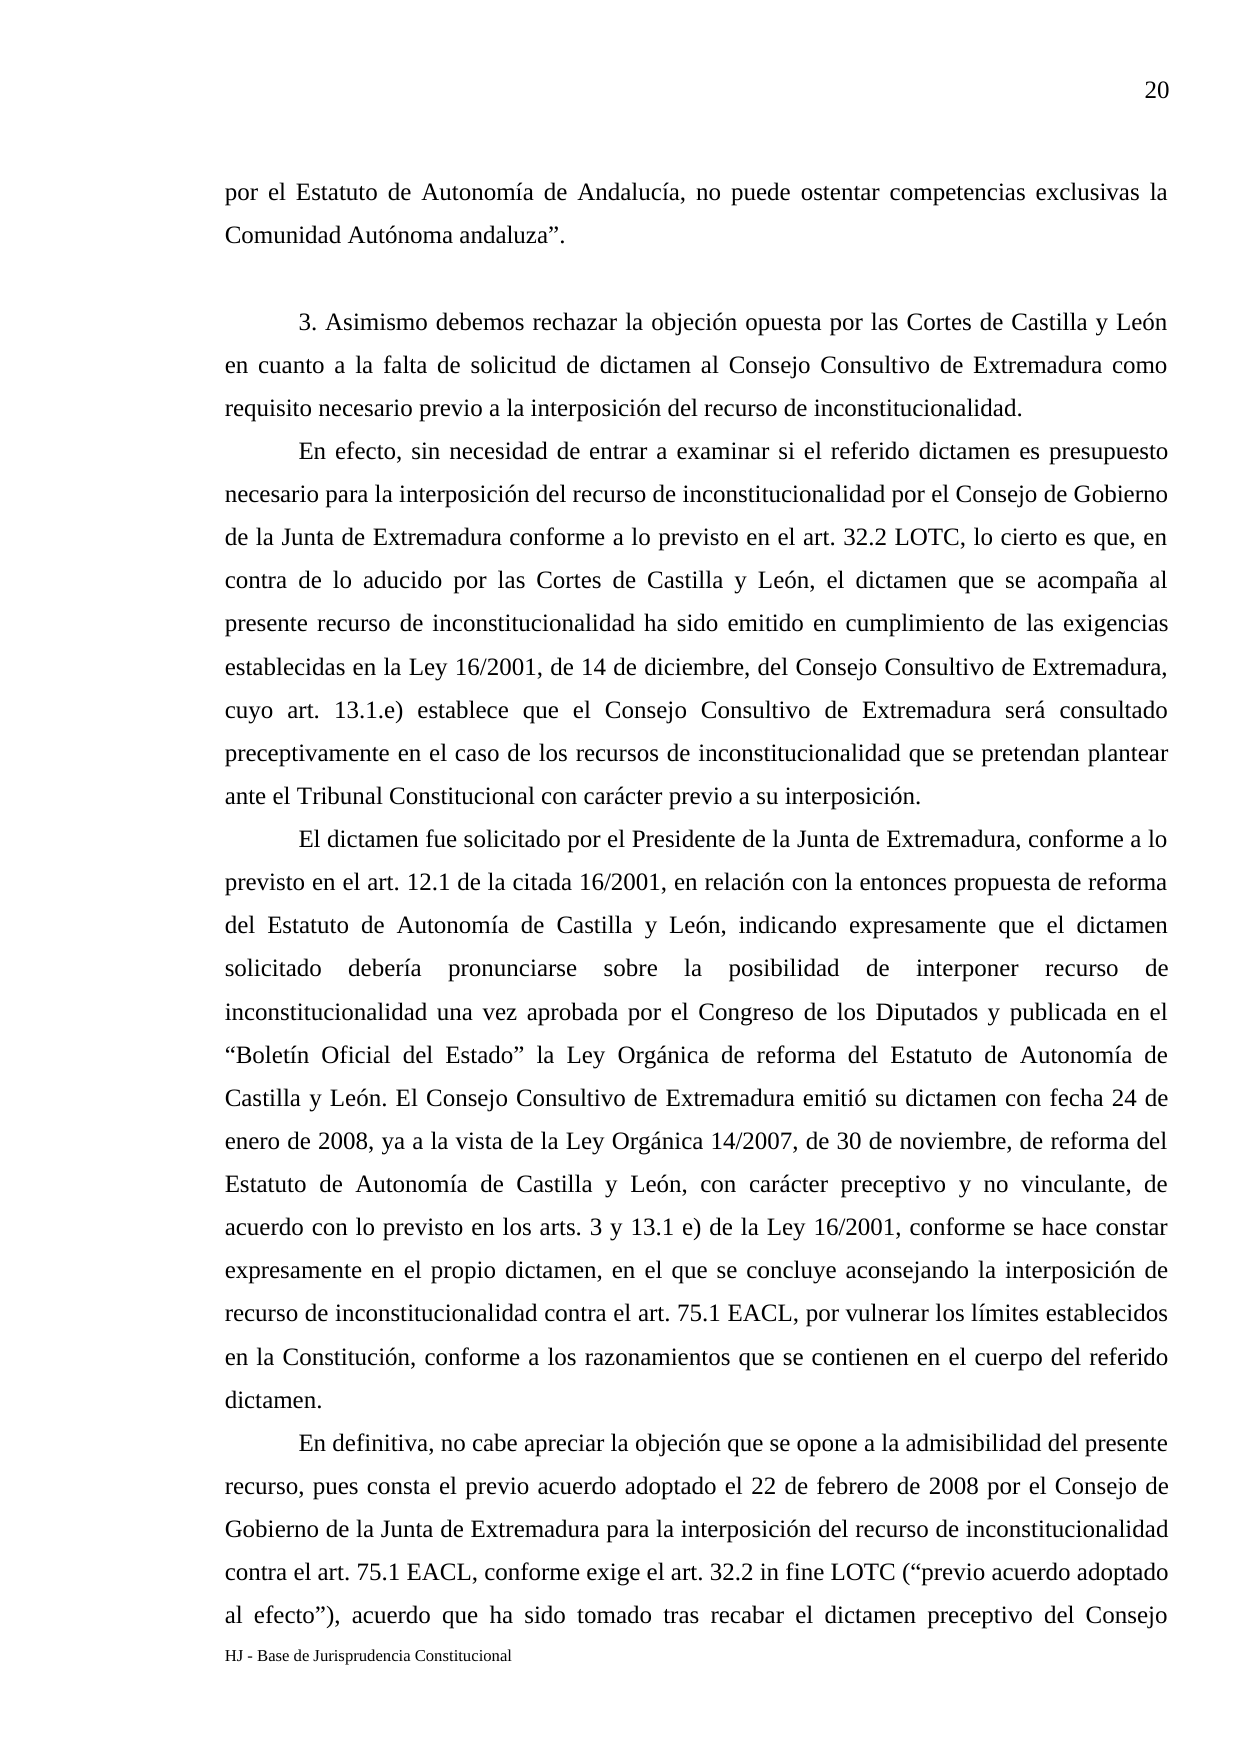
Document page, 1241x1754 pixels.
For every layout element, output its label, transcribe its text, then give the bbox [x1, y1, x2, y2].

text 3. Asimismo debemos rechazar la objeción opuesta por las Cortes de Castilla y León en cuanto a la falta de solicitud de dictamen al Consejo Consultivo de Extremadura como requisito necesario previo a la interposición del recurso de inconstitucionalidad. [224, 307, 1169, 422]
text En efecto, sin necesidad de entrar a examinar si el referido dictamen es presupuesto necesario para la interposición del recurso de inconstitucionalidad por el Consejo de Gobierno de la Junta de Extremadura conforme a lo previsto en el art. 32.2 LOTC, lo cierto es que, en contra de lo aducido por las Cortes de Castilla y León, el dictamen que se acompaña al presente recurso de inconstitucionalidad ha sido emitido en cumplimiento de las exigencias establecidas en la Ley 16/2001, de 14 de diciembre, del Consejo Consultivo de Extremadura, cuyo art. 13.1.e) establece que el Consejo Consultivo de Extremadura será consultado preceptivamente en el caso de los recursos de inconstitucionalidad que se pretendan plantear ante el Tribunal Constitucional con carácter previo a su interposición. [224, 436, 1169, 810]
text El dictamen fue solicitado por el Presidente de la Junta de Extremadura, conforme a lo previsto en el art. 12.1 de la citada 16/2001, en relación con la entonces propuesta de reforma del Estatuto de Autonomía de Castilla y León, indicando expresamente que el dictamen solicitado debería pronunciarse sobre la posibilidad de interponer recurso de inconstitucionalidad una vez aprobada por el Congreso de los Diputados y publicada en el “Boletín Oficial del Estado” la Ley Orgánica de reforma del Estatuto de Autonomía de Castilla y León. El Consejo Consultivo de Extremadura emitió su dictamen con fecha 24 de enero de 2008, ya a la vista de la Ley Orgánica 14/2007, de 30 de noviembre, de reforma del Estatuto de Autonomía de Castilla y León, con carácter preceptivo y no vinculante, de acuerdo con lo previsto en los arts. 3 y 13.1 e) de la Ley 16/2001, conforme se hace constar expresamente en el propio dictamen, en el que se concluye aconsejando la interposición de recurso de inconstitucionalidad contra el art. 75.1 EACL, por vulnerar los límites establecidos en la Constitución, conforme a los razonamientos que se contienen en el cuerpo del referido dictamen. [224, 824, 1169, 1413]
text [224, 1428, 1169, 1629]
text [224, 177, 1169, 249]
